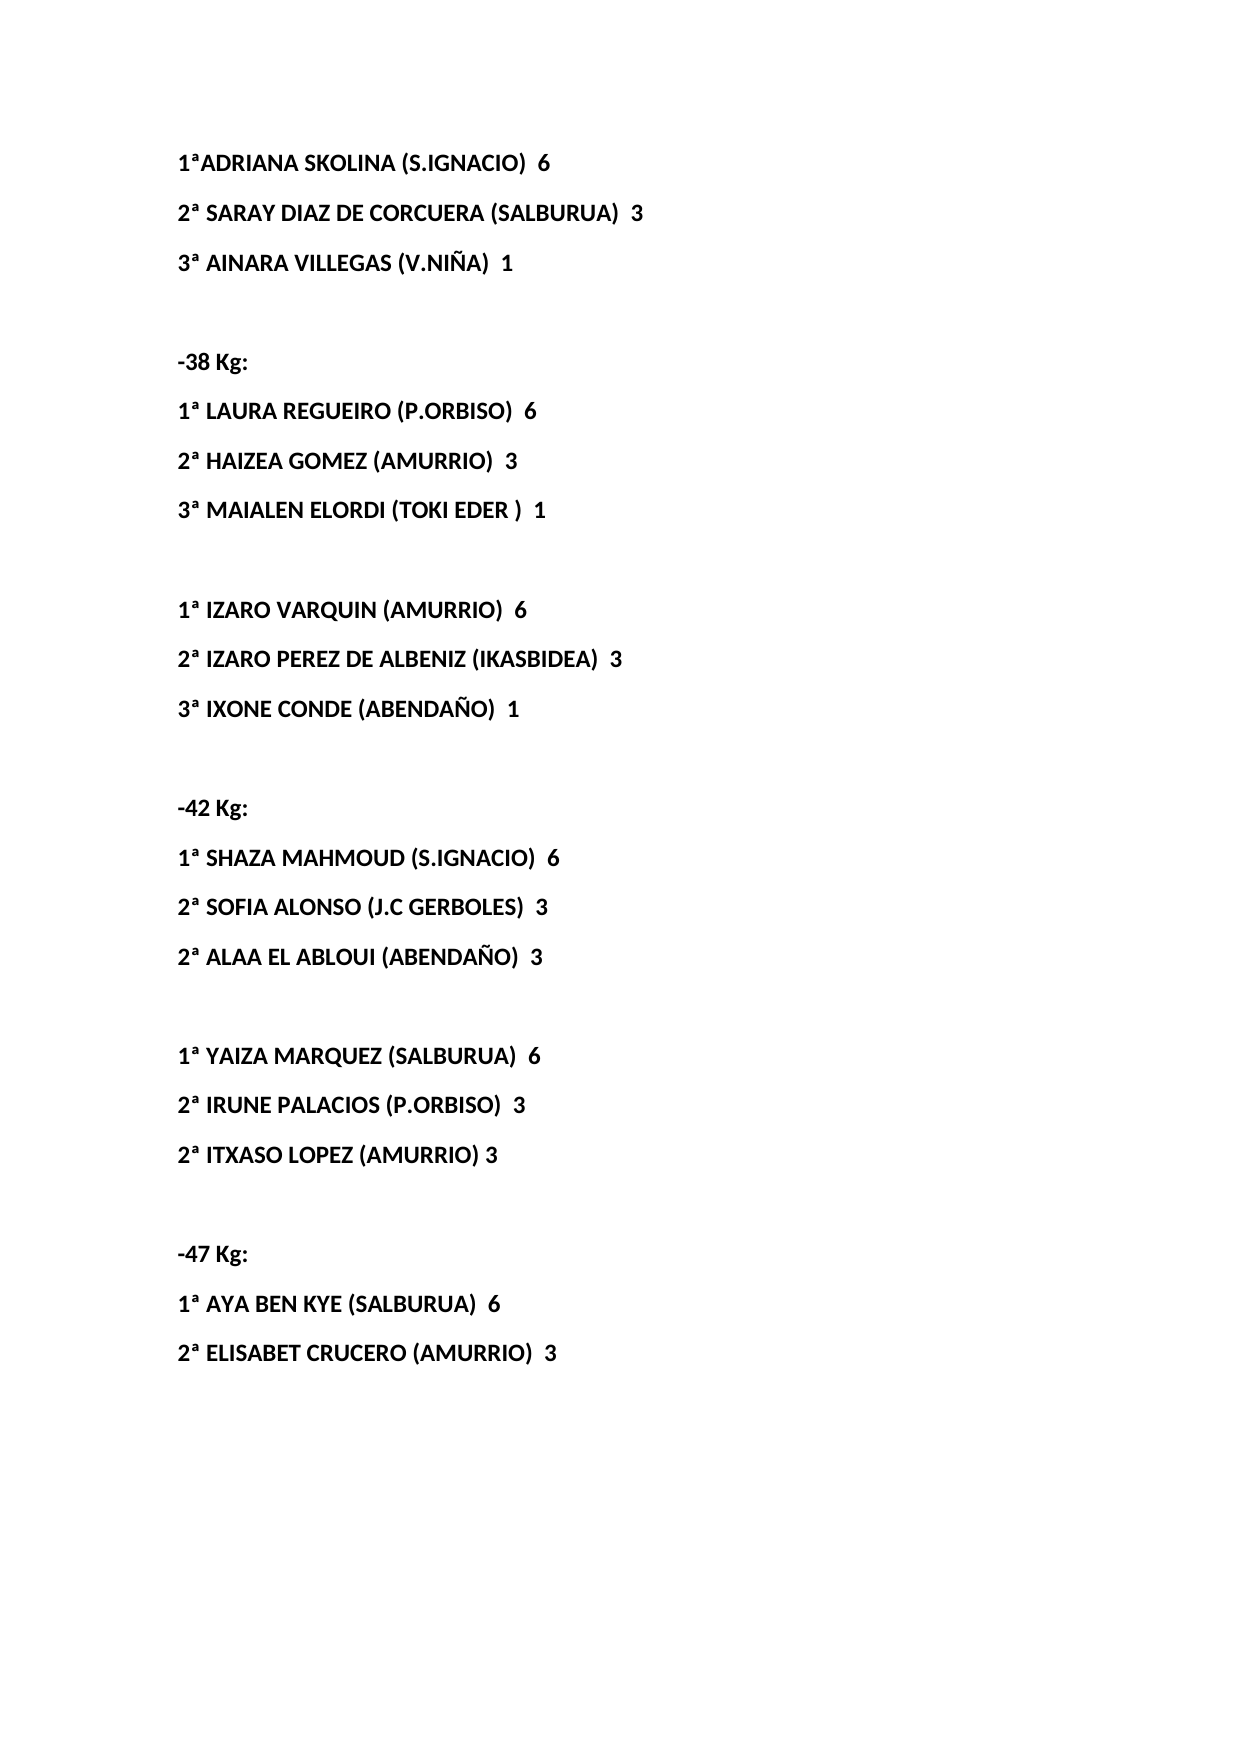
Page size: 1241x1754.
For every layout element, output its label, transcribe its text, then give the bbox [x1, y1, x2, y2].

text 2ª IZARO PEREZ DE ALBENIZ (IKASBIDEA) 3 [177, 643, 1063, 674]
text 1ª LAURA REGUEIRO (P.ORBISO) 6 [177, 396, 1063, 426]
text 2ª ALAA EL ABLOUI (ABENDAÑO) 3 [177, 941, 1063, 971]
text -38 Kg: [177, 346, 1063, 376]
text 3ª IXONE CONDE (ABENDAÑO) 1 [177, 693, 1063, 723]
text 2ª ITXASO LOPEZ (AMURRIO) 3 [177, 1139, 1063, 1170]
text -47 Kg: [177, 1238, 1063, 1269]
text 2ª ELISABET CRUCERO (AMURRIO) 3 [177, 1338, 1063, 1368]
text 1ªADRIANA SKOLINA (S.IGNACIO) 6 [177, 148, 1063, 178]
text 2ª SOFIA ALONSO (J.C GERBOLES) 3 [177, 891, 1063, 922]
text 3ª AINARA VILLEGAS (V.NIÑA) 1 [177, 247, 1063, 277]
text -42 Kg: [177, 792, 1063, 823]
text 1ª AYA BEN KYE (SALBURUA) 6 [177, 1288, 1063, 1318]
text 1ª IZARO VARQUIN (AMURRIO) 6 [177, 594, 1063, 624]
text 1ª YAIZA MARQUEZ (SALBURUA) 6 [177, 1040, 1063, 1071]
text 2ª HAIZEA GOMEZ (AMURRIO) 3 [177, 445, 1063, 476]
text 2ª IRUNE PALACIOS (P.ORBISO) 3 [177, 1090, 1063, 1120]
text 3ª MAIALEN ELORDI (TOKI EDER ) 1 [177, 495, 1063, 525]
text 2ª SARAY DIAZ DE CORCUERA (SALBURUA) 3 [177, 197, 1063, 228]
text 1ª SHAZA MAHMOUD (S.IGNACIO) 6 [177, 842, 1063, 872]
